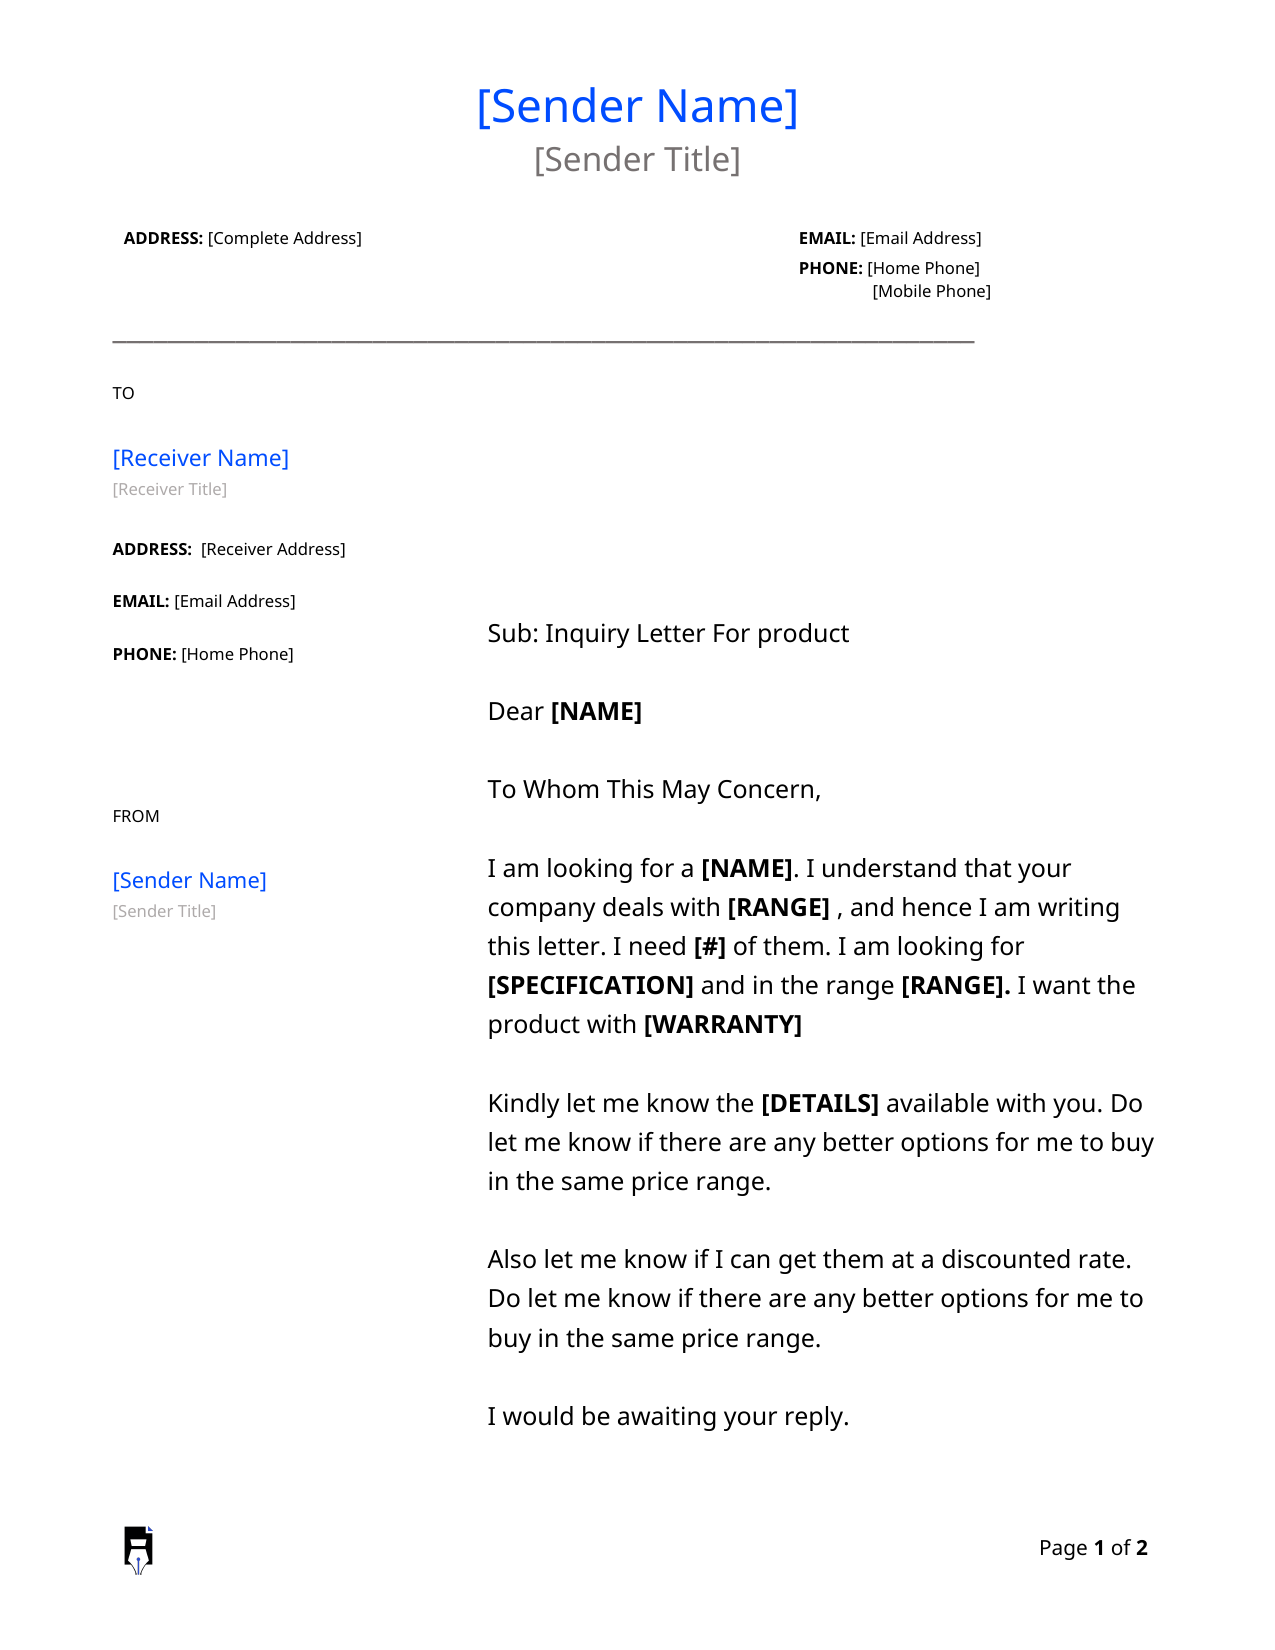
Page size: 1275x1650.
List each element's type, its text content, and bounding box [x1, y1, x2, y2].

text EMAIL: [Email Address] [112, 590, 410, 613]
text Sub: Inquiry Letter For product [487, 576, 1162, 649]
text [Receiver Name] [112, 442, 410, 473]
picture [112, 1524, 165, 1577]
text [Sender Title] [112, 899, 410, 922]
text PHONE: [Home Phone] [112, 642, 410, 665]
text Kindly let me know the [DETAILS] available with you. Do let me know if there are any better options for me to buy in the same price range. [487, 1085, 1162, 1198]
text Dear [NAME] [487, 654, 1162, 728]
text ADDRESS: [Receiver Address] [112, 538, 410, 561]
text [Receiver Title] [112, 478, 410, 501]
text To Whom This May Concern, [487, 733, 1162, 806]
text I would be awaiting your reply. [487, 1398, 1162, 1433]
text I am looking for a [NAME]. I understand that your company deals with [RANGE] , and hence I am writing this letter. I need [#] of them. I am looking for [SPECIFICATION] and in the range [RANGE]. I want the product with [WARRANTY] [487, 850, 1162, 1041]
text TO [112, 348, 412, 404]
text [Sender Name] [112, 865, 410, 895]
text FROM [112, 805, 410, 828]
text Also let me know if I can get them at a discounted rate. Do let me know if there are any better options for me to buy in the same price range. [487, 1242, 1162, 1354]
